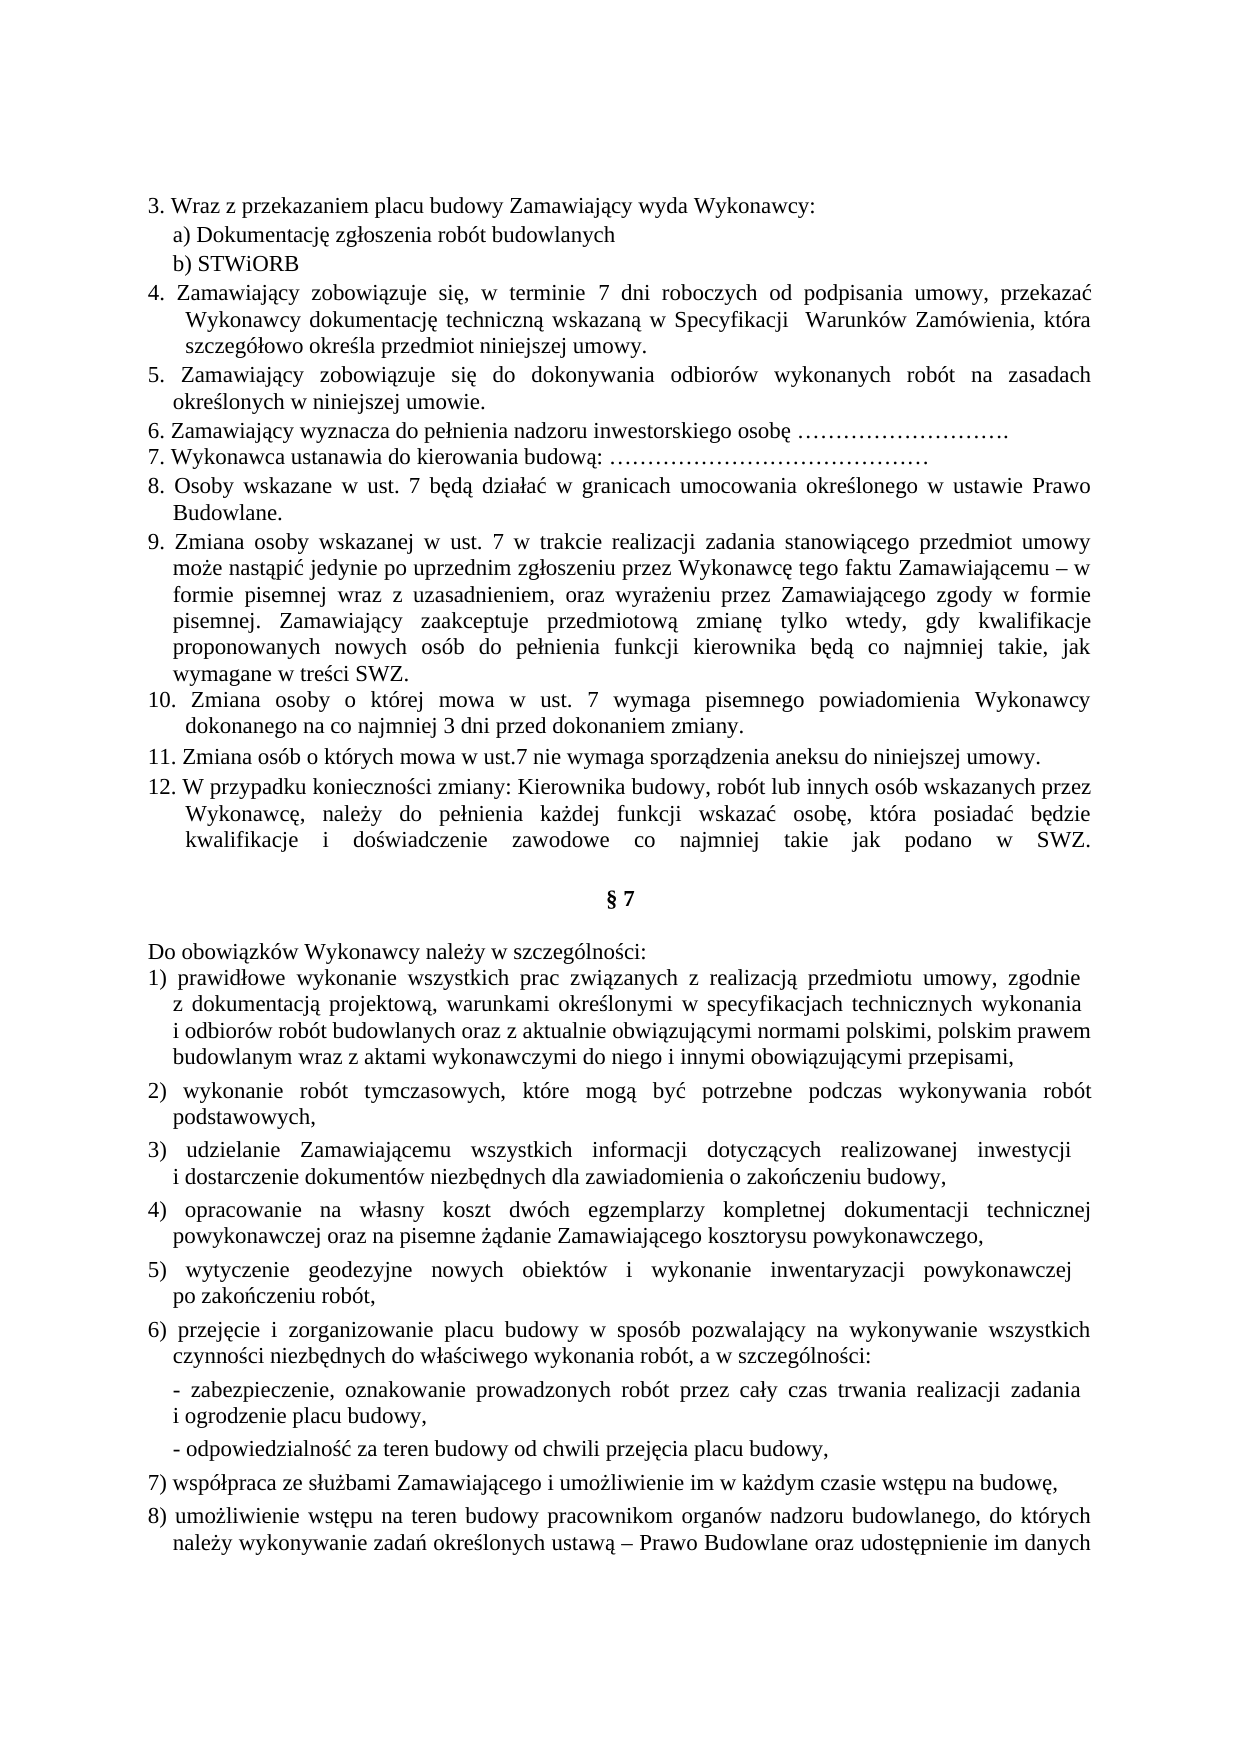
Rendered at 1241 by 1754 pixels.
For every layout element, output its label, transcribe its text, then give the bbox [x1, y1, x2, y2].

text 7. Wykonawca ustanawia do kierowania budową: …………………………………… [148, 443, 1092, 469]
text 5. Zamawiający zobowiązuje się do dokonywania odbiorów wykonanych robót na zasadach określonych w niniejszej umowie. [148, 361, 1092, 414]
text 2) wykonanie robót tymczasowych, które mogą być potrzebne podczas wykonywania robót podstawowych, [148, 1077, 1092, 1129]
text 6. Zamawiający wyznacza do pełnienia nadzoru inwestorskiego osobę ………………………. [148, 417, 1092, 443]
text - odpowiedzialność za teren budowy od chwili przejęcia placu budowy, [173, 1435, 1092, 1462]
text 1) prawidłowe wykonanie wszystkich prac związanych z realizacją przedmiotu umowy, zgodnie z dokumentacją projektową, warunkami określonymi w specyfikacjach technicznych wykonania i odbiorów robót budowlanych oraz z aktualnie obwiązującymi normami polskimi, polskim prawem budowlanym wraz z aktami wykonawczymi do niego i innymi obowiązującymi przepisami, [148, 964, 1092, 1069]
text 8. Osoby wskazane w ust. 7 będą działać w granicach umocowania określonego w ustawie Prawo Budowlane. [148, 472, 1092, 525]
text b) STWiORB [173, 250, 1092, 277]
text § 7 [148, 885, 1092, 911]
text 9. Zmiana osoby wskazanej w ust. 7 w trakcie realizacji zadania stanowiącego przedmiot umowy może nastąpić jedynie po uprzednim zgłoszeniu przez Wykonawcę tego faktu Zamawiającemu – w formie pisemnej wraz z uzasadnieniem, oraz wyrażeniu przez Zamawiającego zgody w formie pisemnej. Zamawiający zaakceptuje przedmiotową zmianę tylko wtedy, gdy kwalifikacje proponowanych nowych osób do pełnienia funkcji kierownika będą co najmniej takie, jak wymagane w treści SWZ. [148, 528, 1092, 686]
text 3) udzielanie Zamawiającemu wszystkich informacji dotyczących realizowanej inwestycji i dostarczenie dokumentów niezbędnych dla zawiadomienia o zakończeniu budowy, [148, 1136, 1092, 1189]
text 7) współpraca ze służbami Zamawiającego i umożliwienie im w każdym czasie wstępu na budowę, [148, 1469, 1092, 1495]
text - zabezpieczenie, oznakowanie prowadzonych robót przez cały czas trwania realizacji zadania i ogrodzenie placu budowy, [173, 1376, 1092, 1428]
text Do obowiązków Wykonawcy należy w szczególności: [148, 938, 1092, 964]
text 11. Zmiana osób o których mowa w ust.7 nie wymaga sporządzenia aneksu do niniejszej umowy. [148, 743, 1092, 769]
text 5) wytyczenie geodezyjne nowych obiektów i wykonanie inwentaryzacji powykonawczej po zakończeniu robót, [148, 1256, 1092, 1309]
text 4. Zamawiający zobowiązuje się, w terminie 7 dni roboczych od podpisania umowy, przekazać Wykonawcy dokumentację techniczną wskazaną w Specyfikacji Warunków Zamówienia, która szczegółowo określa przedmiot niniejszej umowy. [148, 279, 1092, 358]
text 12. W przypadku konieczności zmiany: Kierownika budowy, robót lub innych osób wskazanych przez Wykonawcę, należy do pełnienia każdej funkcji wskazać osobę, która posiadać będzie kwalifikacje i doświadczenie zawodowe co najmniej takie jak podano w SWZ. [148, 773, 1092, 881]
text 6) przejęcie i zorganizowanie placu budowy w sposób pozwalający na wykonywanie wszystkich czynności niezbędnych do właściwego wykonania robót, a w szczególności: [148, 1316, 1092, 1368]
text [148, 1502, 1092, 1555]
text a) Dokumentację zgłoszenia robót budowlanych [173, 221, 1092, 247]
text 3. Wraz z przekazaniem placu budowy Zamawiający wyda Wykonawcy: [148, 192, 1092, 218]
text 4) opracowanie na własny koszt dwóch egzemplarzy kompletnej dokumentacji technicznej powykonawczej oraz na pisemne żądanie Zamawiającego kosztorysu powykonawczego, [148, 1196, 1092, 1249]
text 10. Zmiana osoby o której mowa w ust. 7 wymaga pisemnego powiadomienia Wykonawcy dokonanego na co najmniej 3 dni przed dokonaniem zmiany. [148, 686, 1092, 739]
